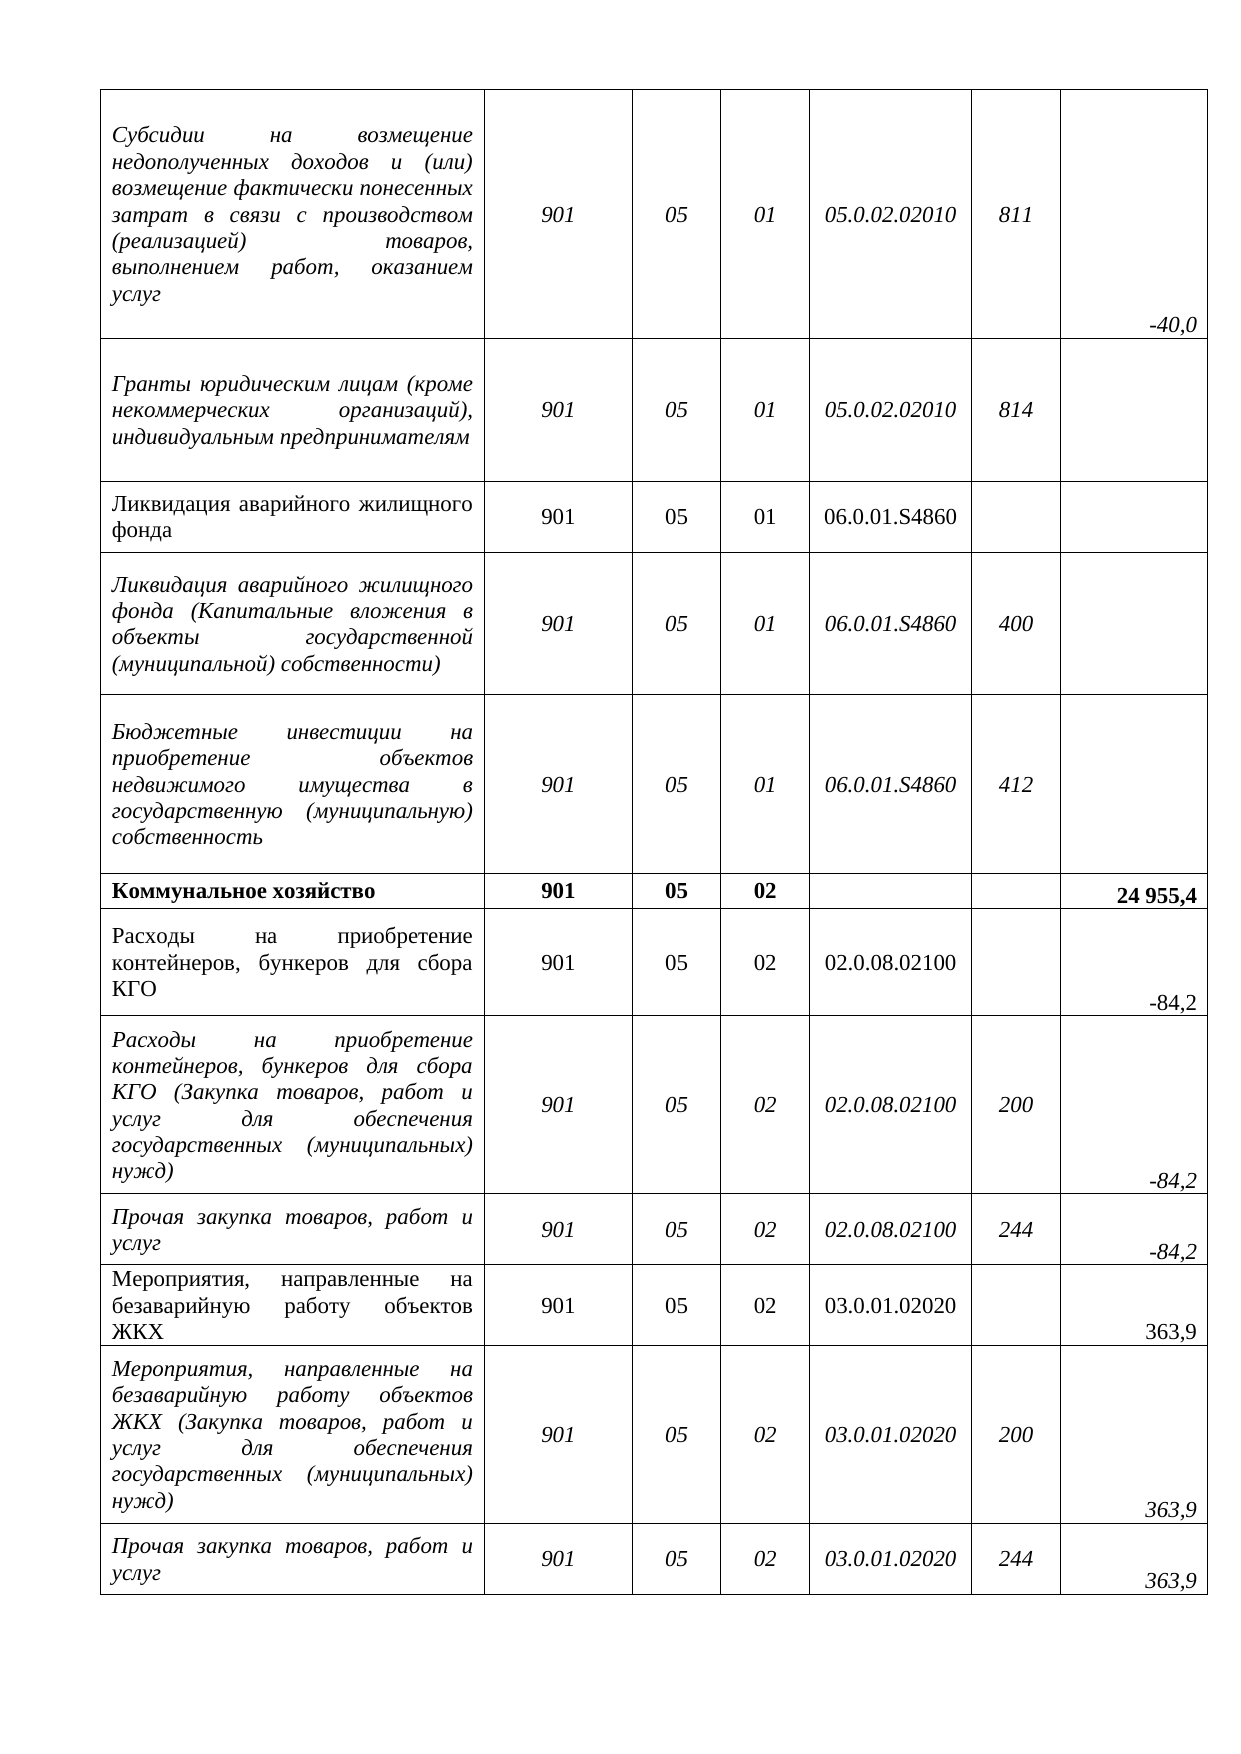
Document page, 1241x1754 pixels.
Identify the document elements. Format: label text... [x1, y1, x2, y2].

table_cell 06.0.01.S4860 [810, 695, 971, 872]
table_cell 901 [485, 874, 632, 908]
table_cell 01 [721, 482, 809, 552]
table_cell 901 [485, 909, 632, 1015]
table_cell 01 [721, 553, 809, 694]
table_cell 05 [633, 339, 720, 481]
table_cell 814 [972, 339, 1060, 481]
table_cell [1061, 695, 1207, 872]
table_cell Прочая закупка товаров, работ и услуг [101, 1194, 484, 1264]
table_cell 02 [721, 1194, 809, 1264]
table_cell 901 [485, 553, 632, 694]
table_cell -84,2 [1061, 1016, 1207, 1193]
table_cell Мероприятия, направленные на безаварийную работу объектов ЖКХ (Закупка товаров, работ и услуг для обеспечения государственных (муниципальных) нужд) [101, 1346, 484, 1523]
table_cell Ликвидация аварийного жилищного фонда [101, 482, 484, 552]
table_cell [1061, 553, 1207, 694]
table_cell Коммунальное хозяйство [101, 874, 484, 908]
table_cell -40,0 [1061, 90, 1207, 338]
table_cell 02 [721, 1016, 809, 1193]
table_cell -84,2 [1061, 909, 1207, 1015]
table_cell Субсидии на возмещение недополученных доходов и (или) возмещение фактически понесенных затрат в связи с производством (реализацией) товаров, выполнением работ, оказанием услуг [101, 90, 484, 338]
table_cell 02 [721, 909, 809, 1015]
table_cell 01 [721, 695, 809, 872]
table_cell 363,9 [1061, 1346, 1207, 1523]
table_cell 02.0.08.02100 [810, 1194, 971, 1264]
table_cell 24 955,4 [1061, 874, 1207, 908]
table_cell Мероприятия, направленные на безаварийную работу объектов ЖКХ [101, 1265, 484, 1344]
table_cell 901 [485, 1346, 632, 1523]
table_cell 05 [633, 90, 720, 338]
table_cell Прочая закупка товаров, работ и услуг [101, 1524, 484, 1594]
table_cell Бюджетные инвестиции на приобретение объектов недвижимого имущества в государственную (муниципальную) собственность [101, 695, 484, 872]
table_cell 901 [485, 1524, 632, 1594]
table_cell 05.0.02.02010 [810, 90, 971, 338]
table_cell 363,9 [1061, 1265, 1207, 1344]
table_cell 05 [633, 1016, 720, 1193]
table_cell 200 [972, 1016, 1060, 1193]
table_cell 05 [633, 874, 720, 908]
table_cell 363,9 [1061, 1524, 1207, 1594]
table_cell Расходы на приобретение контейнеров, бункеров для сбора КГО (Закупка товаров, работ и услуг для обеспечения государственных (муниципальных) нужд) [101, 1016, 484, 1193]
table_cell 412 [972, 695, 1060, 872]
table_cell [810, 874, 971, 908]
table_cell 200 [972, 1346, 1060, 1523]
table_cell 05 [633, 482, 720, 552]
table_cell [1061, 482, 1207, 552]
table_cell 02.0.08.02100 [810, 1016, 971, 1193]
table_cell 06.0.01.S4860 [810, 553, 971, 694]
table_cell 02 [721, 1265, 809, 1344]
table_cell [972, 482, 1060, 552]
table_cell 901 [485, 695, 632, 872]
table_cell 05.0.02.02010 [810, 339, 971, 481]
table_cell [972, 1265, 1060, 1344]
table_cell 901 [485, 1194, 632, 1264]
table_cell 05 [633, 1265, 720, 1344]
table_cell 05 [633, 1194, 720, 1264]
table_cell Ликвидация аварийного жилищного фонда (Капитальные вложения в объекты государственной (муниципальной) собственности) [101, 553, 484, 694]
table_cell 02 [721, 1346, 809, 1523]
table_cell 03.0.01.02020 [810, 1346, 971, 1523]
table_cell [972, 874, 1060, 908]
table_cell 400 [972, 553, 1060, 694]
table_cell 06.0.01.S4860 [810, 482, 971, 552]
table_cell 05 [633, 1346, 720, 1523]
table_cell 05 [633, 695, 720, 872]
table_cell 05 [633, 1524, 720, 1594]
table_cell -84,2 [1061, 1194, 1207, 1264]
table_cell 03.0.01.02020 [810, 1524, 971, 1594]
table_cell 02 [721, 874, 809, 908]
table_cell 01 [721, 339, 809, 481]
table_cell Гранты юридическим лицам (кроме некоммерческих организаций), индивидуальным предпринимателям [101, 339, 484, 481]
table_cell 811 [972, 90, 1060, 338]
table_cell 05 [633, 553, 720, 694]
table_cell 02.0.08.02100 [810, 909, 971, 1015]
table_cell 901 [485, 1016, 632, 1193]
table_cell 05 [633, 909, 720, 1015]
table_cell 244 [972, 1524, 1060, 1594]
table_cell [1061, 339, 1207, 481]
table_cell 03.0.01.02020 [810, 1265, 971, 1344]
table_cell 901 [485, 1265, 632, 1344]
table_cell Расходы на приобретение контейнеров, бункеров для сбора КГО [101, 909, 484, 1015]
table_cell [972, 909, 1060, 1015]
table_cell 02 [721, 1524, 809, 1594]
table_cell 01 [721, 90, 809, 338]
table_cell 244 [972, 1194, 1060, 1264]
table_cell 901 [485, 482, 632, 552]
table_cell 901 [485, 339, 632, 481]
table_cell 901 [485, 90, 632, 338]
